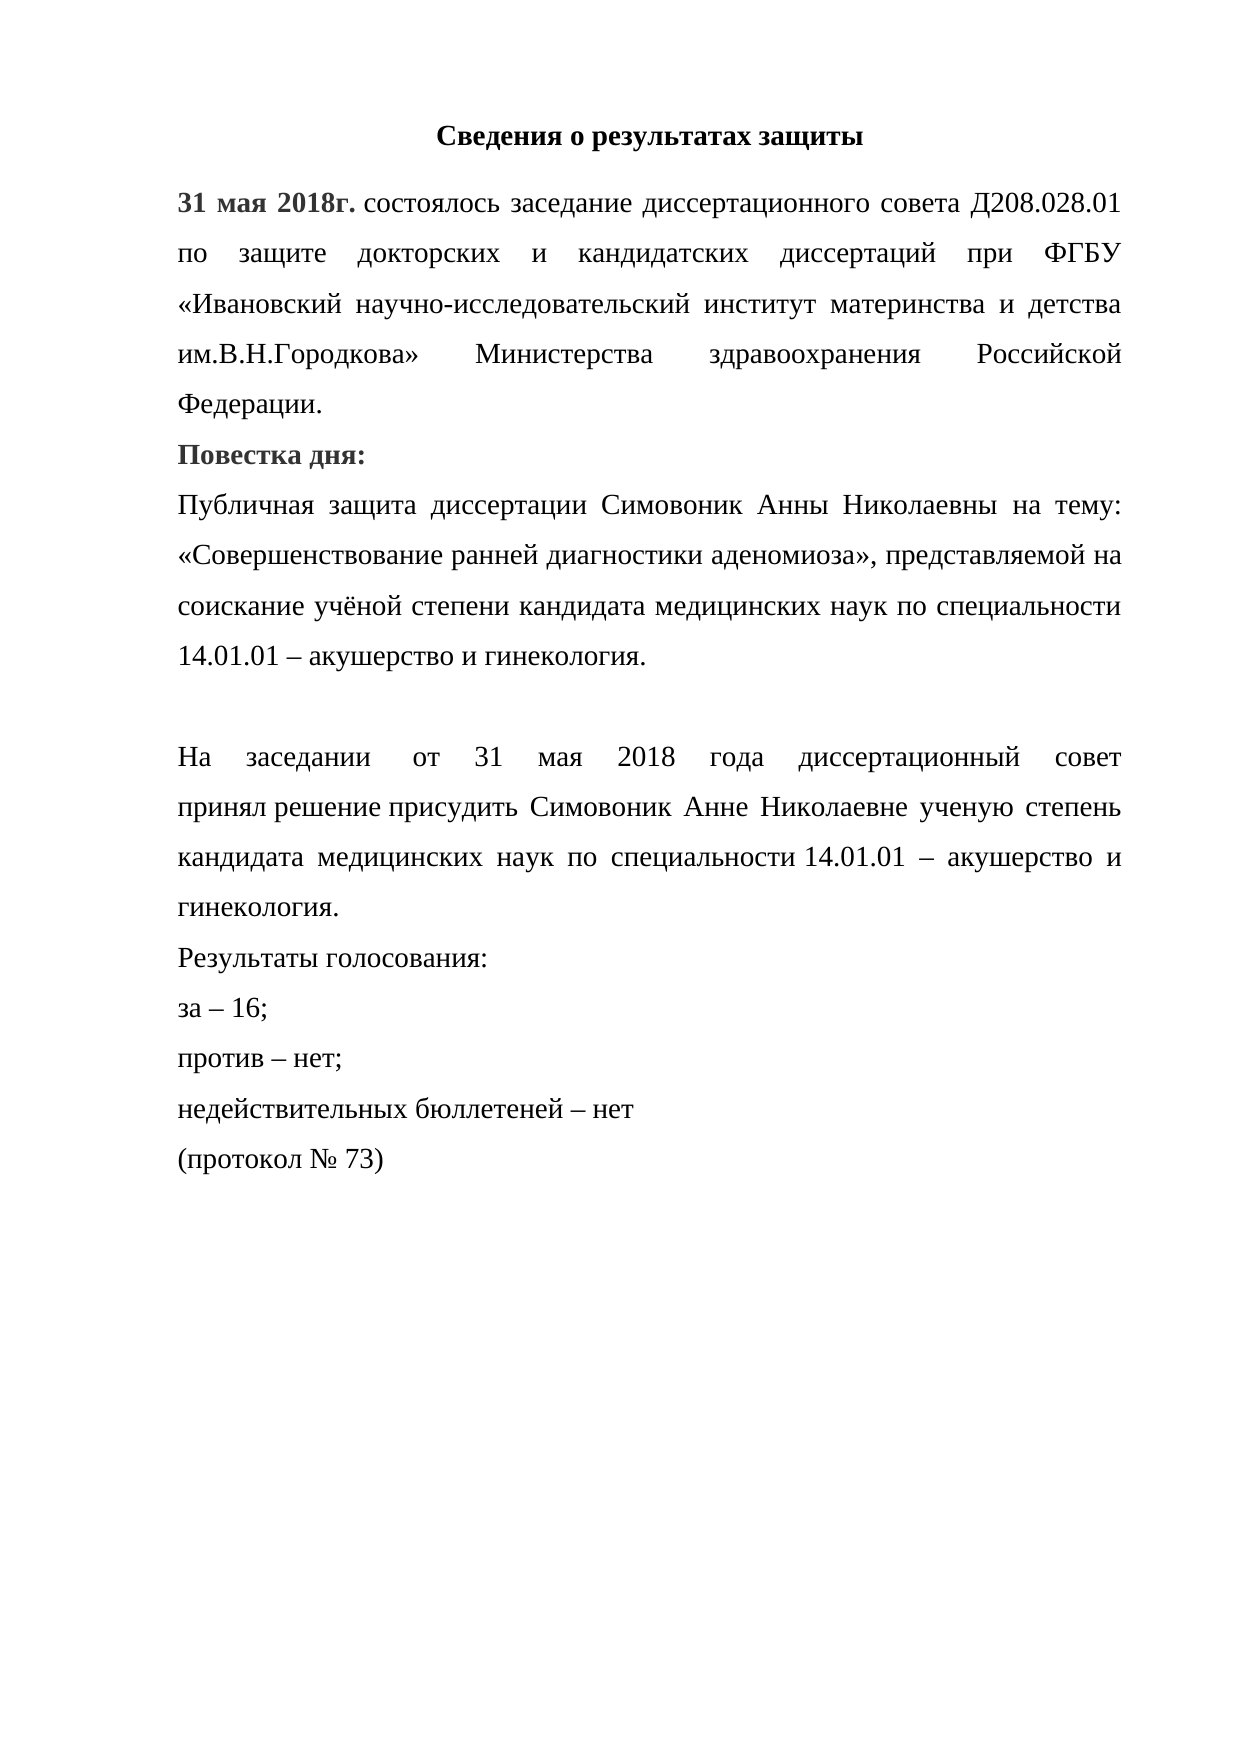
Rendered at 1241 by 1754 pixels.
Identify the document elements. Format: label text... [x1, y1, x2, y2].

text против – нет; [177, 1041, 1122, 1074]
text Публичная защита диссертации Симовоник Анны Николаевны на тему: «Совершенствование ранней диагностики аденомиоза», представляемой на соискание учёной степени кандидата медицинских наук по специальности 14.01.01 – акушерство и гинекология. [177, 487, 1122, 672]
text Сведения о результатах защиты [177, 118, 1122, 152]
text недействительных бюллетеней – нет [177, 1091, 1122, 1124]
text (протокол № 73) [177, 1141, 1122, 1175]
text Повестка дня: [177, 437, 1122, 470]
text 31 мая 2018г. состоялось заседание диссертационного совета Д208.028.01 по защите докторских и кандидатских диссертаций при ФГБУ «Ивановский научно-исследовательский институт материнства и детства им.В.Н.Городкова» Министерства здравоохранения Российской Федерации. [177, 185, 1122, 420]
text за – 16; [177, 990, 1122, 1024]
text На заседании от 31 мая 2018 года диссертационный совет принял решение присудить Симовоник Анне Николаевне ученую степень кандидата медицинских наук по специальности 14.01.01 – акушерство и гинекология. [177, 739, 1122, 923]
text Результаты голосования: [177, 940, 1122, 973]
